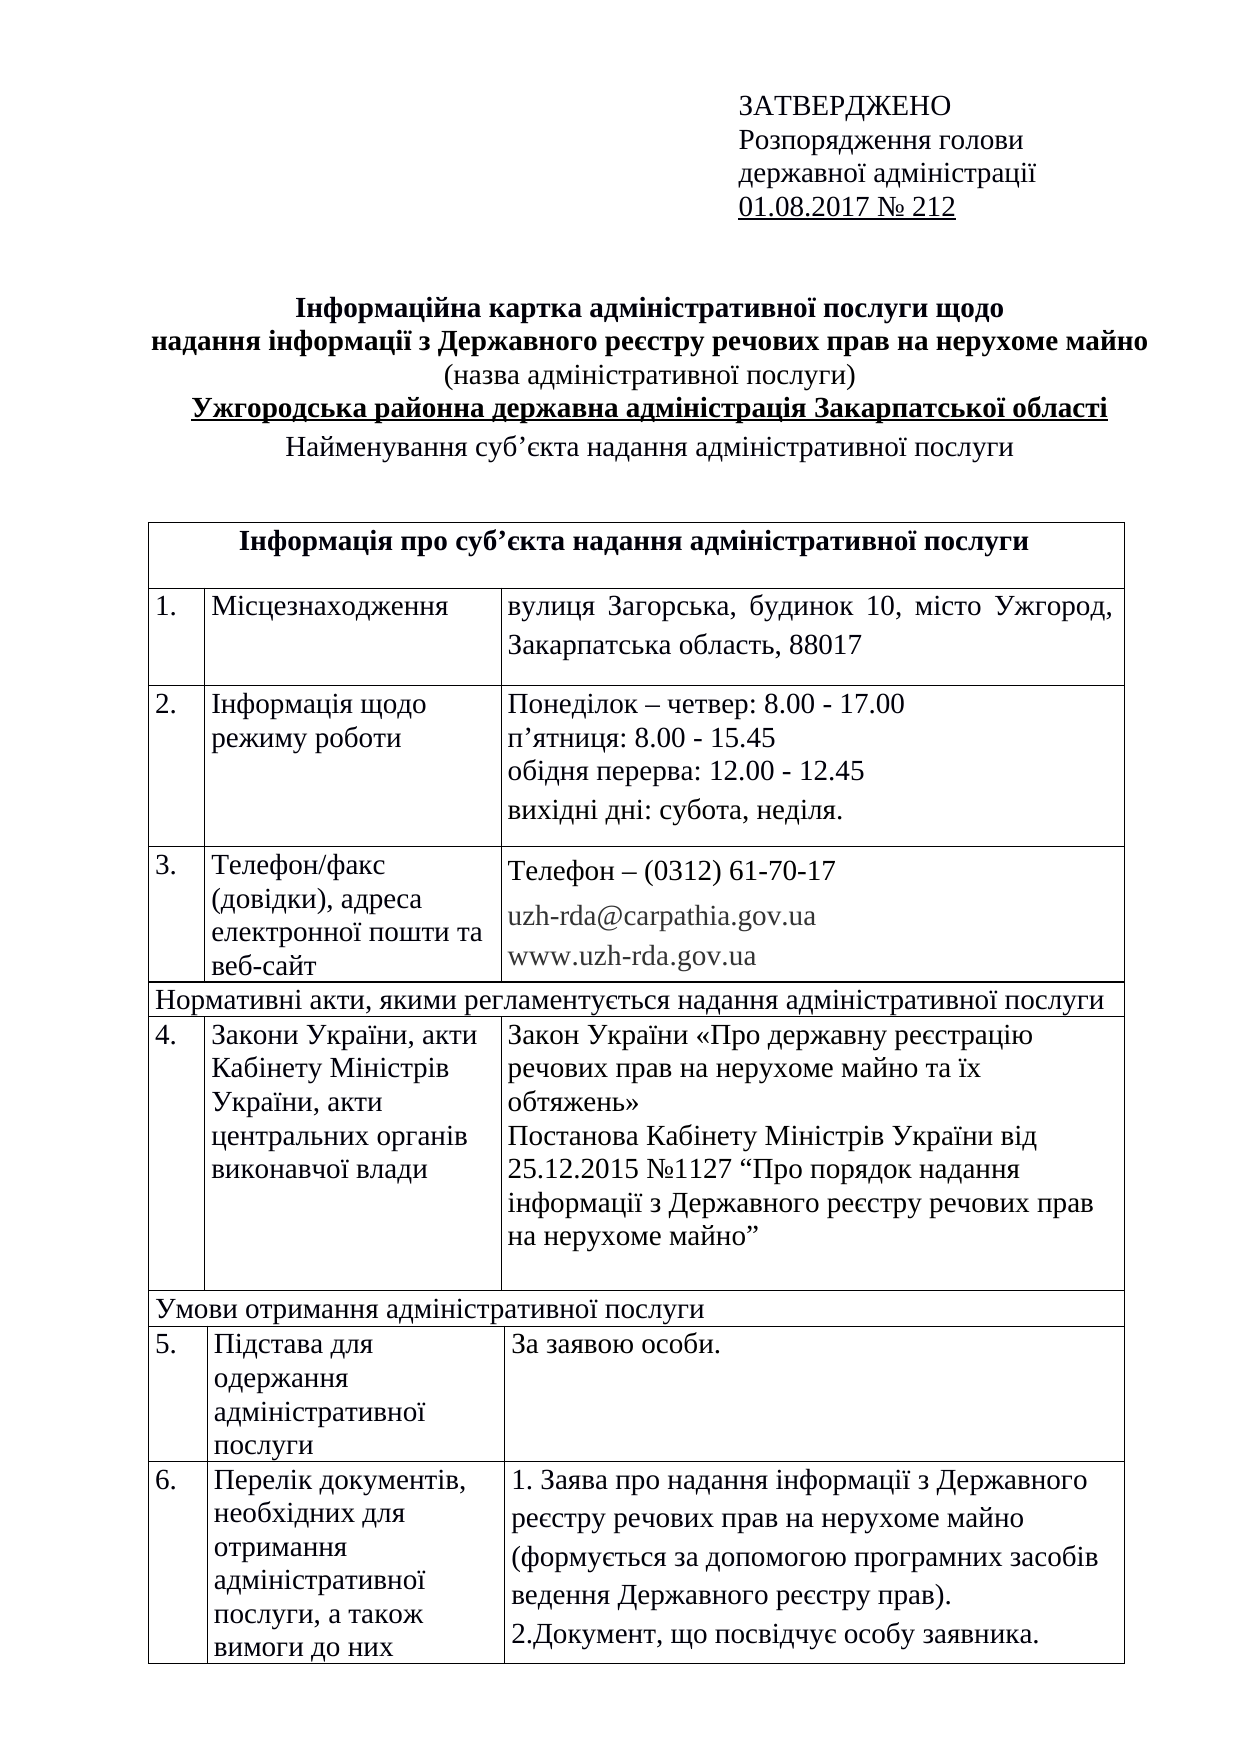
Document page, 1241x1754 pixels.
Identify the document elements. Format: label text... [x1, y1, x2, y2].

table_cell За заявою особи. [505, 1327, 1124, 1461]
table_cell 5. [149, 1327, 207, 1461]
table_cell вулиця Загорська, будинок 10, місто Ужгород, Закарпатська область, 88017 [502, 589, 1124, 685]
table_cell 1. [149, 589, 204, 685]
table_cell 2. [149, 686, 204, 846]
text Найменування суб’єкта надання адміністративної послуги [148, 429, 1152, 462]
text Ужгородська районна державна адміністрація Закарпатської області [148, 390, 1152, 424]
text 01.08.2017 № 212 [148, 189, 1152, 223]
table_cell 3. [149, 847, 204, 981]
text (назва адміністративної послуги) [148, 357, 1152, 390]
table_cell Нормативні акти, якими регламентується надання адміністративної послуги [149, 983, 1124, 1016]
table_cell Інформація щодо режиму роботи [205, 686, 501, 846]
table_cell 6. [149, 1462, 207, 1663]
text надання інформації з Державного реєстру речових прав на нерухоме майно [148, 323, 1152, 357]
text Інформаційна картка адміністративної послуги щодо [148, 290, 1152, 323]
table_cell Підстава для одержання адміністративної послуги [208, 1327, 504, 1461]
table_cell Понеділок – четвер: 8.00 - 17.00 п’ятниця: 8.00 - 15.45 обідня перерва: 12.00 - 12.45 вихідні дні: субота, неділя. [502, 686, 1124, 846]
text ЗАТВЕРДЖЕНО [148, 88, 1152, 122]
table_cell Умови отримання адміністративної послуги [149, 1291, 1124, 1326]
table_cell 4. [149, 1017, 204, 1290]
table_cell Закон України «Про державну реєстрацію речових прав на нерухоме майно та їх обтяжень» Постанова Кабінету Міністрів України від 25.12.2015 №1127 “Про порядок надання інформації з Державного реєстру речових прав на нерухоме майно” [502, 1017, 1124, 1290]
table_cell Закони України, акти Кабінету Міністрів України, акти центральних органів виконавчої влади [205, 1017, 501, 1290]
text Розпорядження голови державної адміністрації [738, 122, 1152, 189]
table_cell Телефон/факс (довідки), адреса електронної пошти та веб-сайт [205, 847, 501, 981]
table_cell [208, 1462, 504, 1663]
table_cell Телефон – (0312) 61-70-17 uzh-rda@carpathia.gov.ua www.uzh-rda.gov.ua [502, 847, 1124, 981]
table_cell Місцезнаходження [205, 589, 501, 685]
table_header Інформація про суб’єкта надання адміністративної послуги [149, 523, 1124, 587]
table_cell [505, 1462, 1124, 1663]
